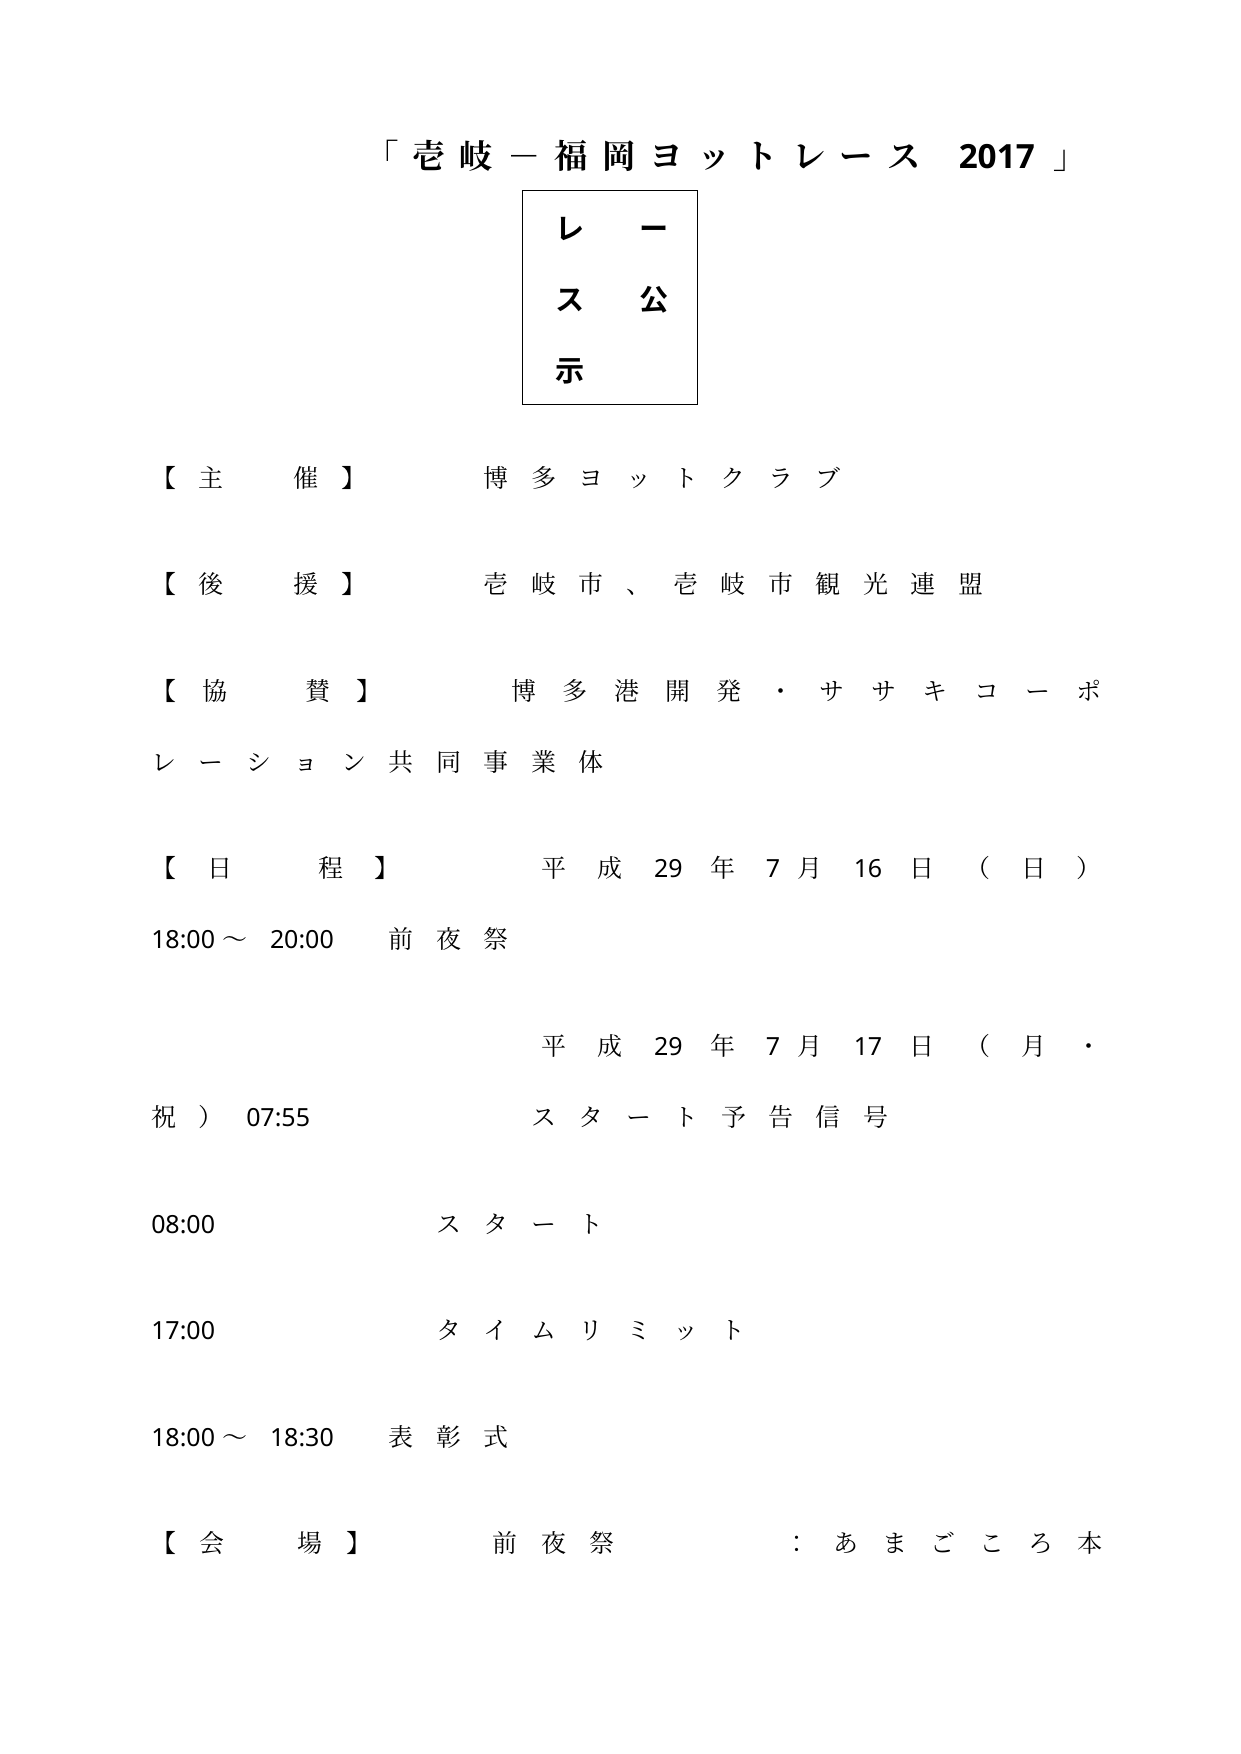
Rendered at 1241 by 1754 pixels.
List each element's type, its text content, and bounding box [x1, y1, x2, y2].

text 【協 賛】 博多港開発・ササキコーポレーション共同事業体 [151, 654, 1125, 796]
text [151, 1507, 1125, 1578]
text 08:00 スタート [151, 1151, 1125, 1258]
text 【後 援】 壱岐市、壱岐市観光連盟 [151, 547, 1125, 618]
text 【日 程】 平成29年7月16日（日） 18:00～20:00 前夜祭 [151, 832, 1125, 974]
text 平成29年7月17日（月・祝）07:55 スタート予告信号 [151, 1009, 1125, 1151]
table_header レース公示 [523, 191, 697, 404]
text 「壱岐－福岡ヨットレース 2017」 [151, 119, 1125, 190]
text 18:00～18:30 表彰式 [151, 1364, 1125, 1471]
text 17:00 タイムリミット [151, 1258, 1125, 1364]
text 【主 催】 博多ヨットクラブ [151, 441, 1125, 512]
